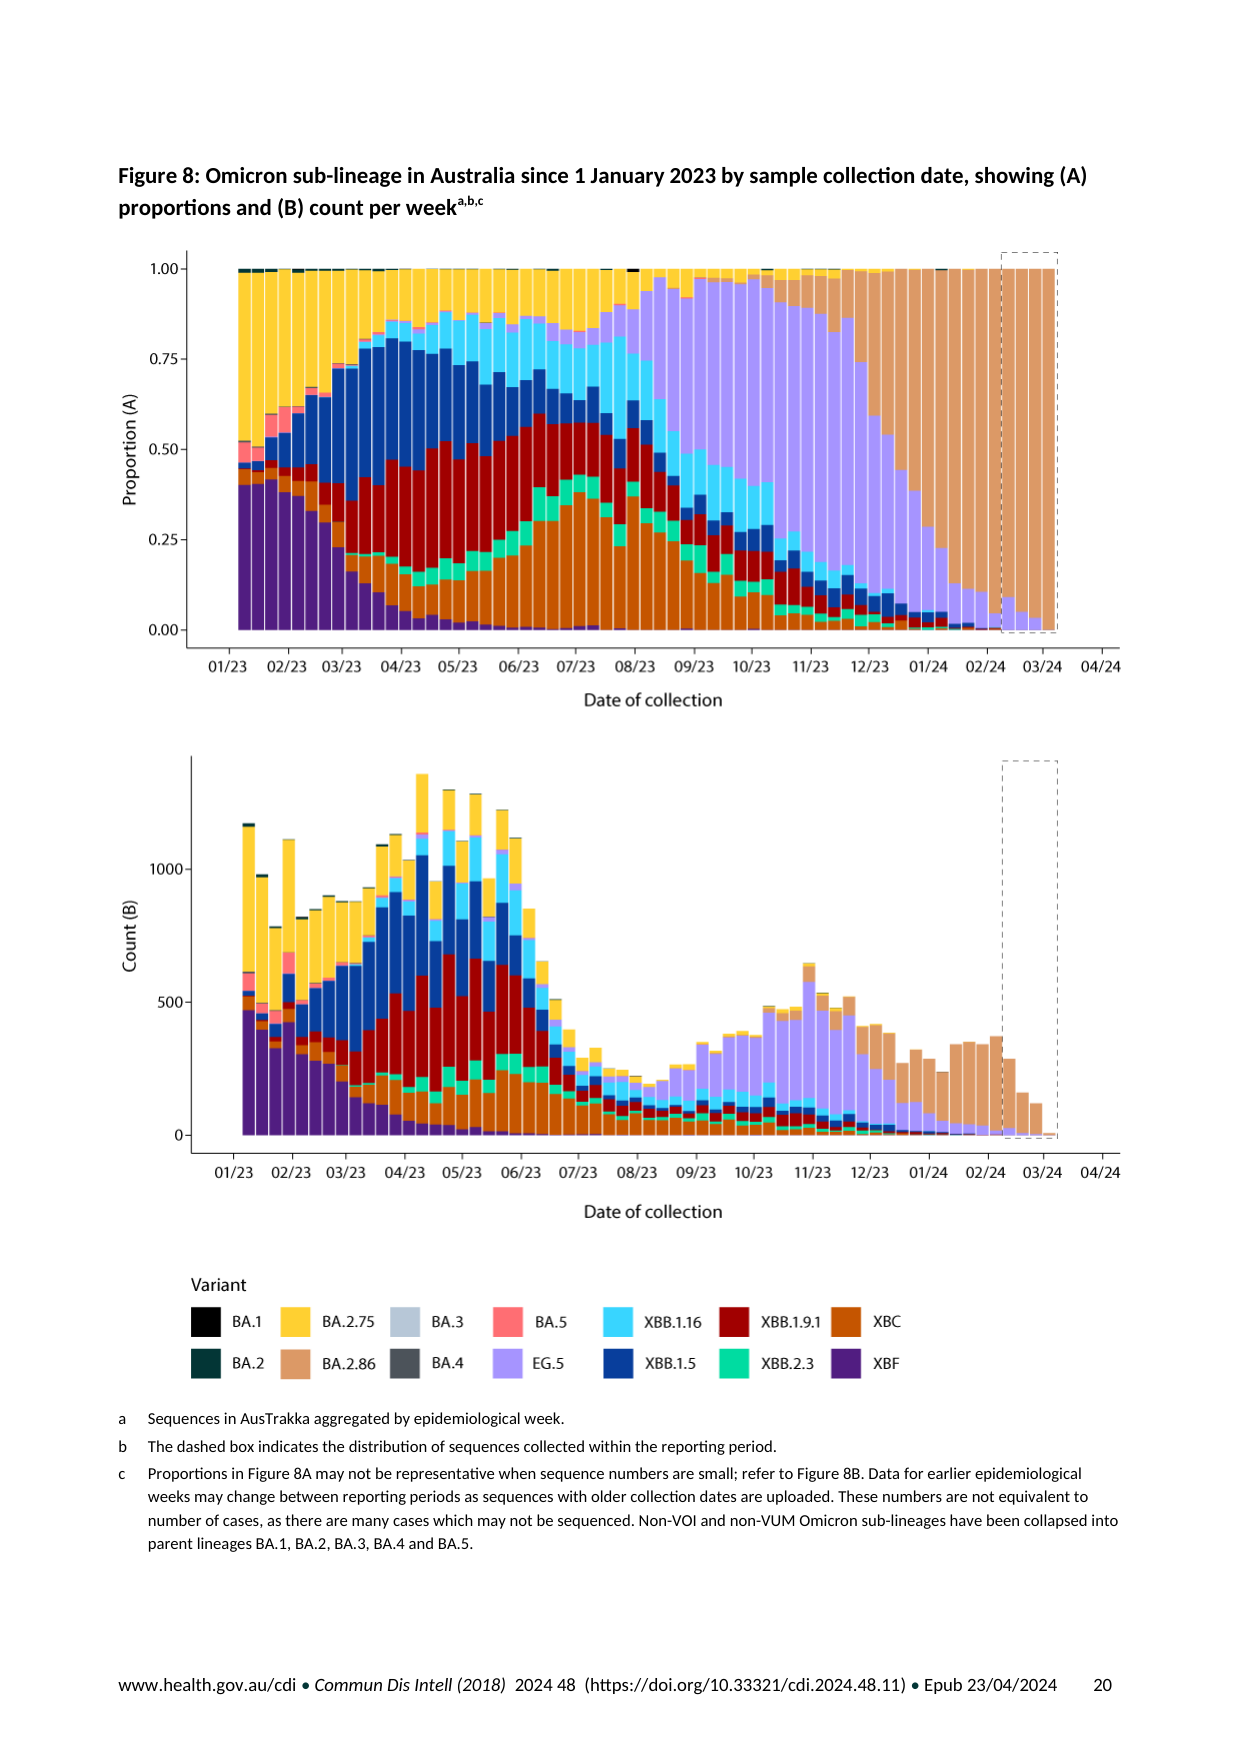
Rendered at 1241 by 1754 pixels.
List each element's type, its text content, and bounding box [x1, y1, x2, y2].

text b The dashed box indicates the distribution of sequences collected within the reporting period. [118, 1436, 1122, 1456]
picture [119, 250, 1122, 1380]
text c Proportions in Figure 8A may not be representative when sequence numbers are small; refer to Figure 8B. Data for earlier epidemiological weeks may change between reporting periods as sequences with older collection dates are uploaded. These numbers are not equivalent to number of cases, as there are many cases which may not be sequenced. Non-VOI and non-VUM Omicron sub-lineages have been collapsed into parent lineages BA.1, BA.2, BA.3, BA.4 and BA.5. [118, 1463, 1122, 1554]
title Figure 8: Omicron sub-lineage in Australia since 1 January 2023 by sample collection date, showing (A) proportions and (B) count per weeka,b,c [118, 161, 1122, 221]
text a Sequences in AusTrakka aggregated by epidemiological week. [118, 1408, 1122, 1429]
